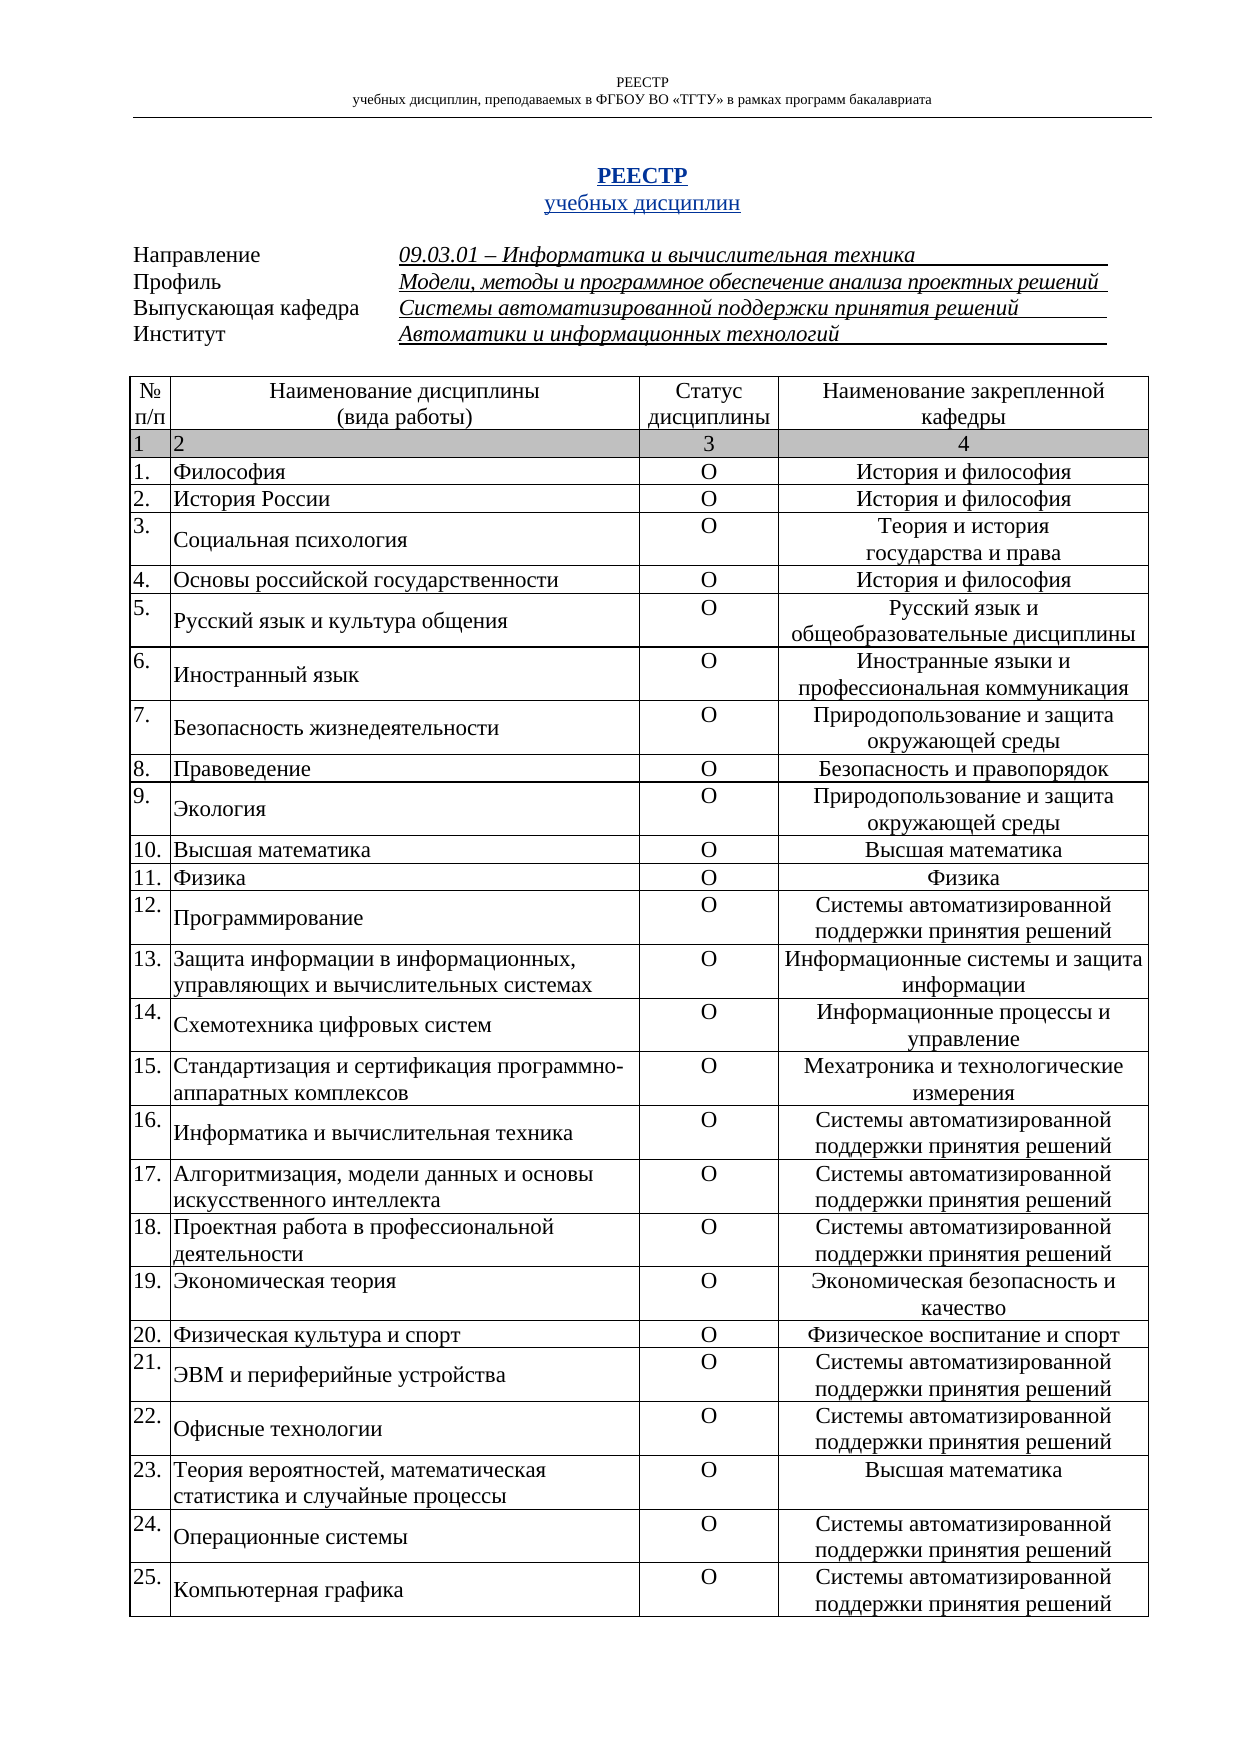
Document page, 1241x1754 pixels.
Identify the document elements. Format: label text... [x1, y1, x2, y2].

table_cell Системы автоматизированной поддержки принятия решений [779, 1214, 1148, 1266]
table_cell Философия [171, 458, 639, 484]
table_cell Офисные технологии [171, 1402, 639, 1455]
text Направление 09.03.01 – Информатика и вычислительная техника [133, 241, 1152, 268]
table_cell О [640, 1563, 778, 1616]
table_cell Правоведение [171, 755, 639, 781]
table_cell Стандартизация и сертификация программно-аппаратных комплексов [171, 1052, 639, 1105]
table_cell [131, 864, 170, 890]
table_cell Информационные системы и защита информации [779, 945, 1148, 997]
table_cell Природопользование и защита окружающей среды [779, 701, 1148, 754]
table_cell Мехатроника и технологические измерения [779, 1052, 1148, 1105]
table_cell [131, 701, 170, 754]
table_header Наименование дисциплины (вида работы) [171, 377, 639, 429]
table_cell О [640, 1348, 778, 1401]
table_cell Программирование [171, 891, 639, 944]
table_cell Природопользование и защита окружающей среды [779, 783, 1148, 835]
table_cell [779, 1510, 1148, 1562]
table_cell О [640, 566, 778, 593]
table_cell [131, 1267, 170, 1320]
table_cell О [640, 594, 778, 646]
table_cell Системы автоматизированной поддержки принятия решений [779, 1348, 1148, 1401]
table_cell О [640, 836, 778, 862]
table_cell [131, 513, 170, 565]
table_cell [131, 1106, 170, 1159]
table_cell О [640, 783, 778, 835]
table_cell О [640, 485, 778, 512]
table_cell Схемотехника цифровых систем [171, 999, 639, 1051]
table_cell [131, 755, 170, 781]
table_cell Защита информации в информационных, управляющих и вычислительных системах [171, 945, 639, 997]
table_cell Теория вероятностей, математическая статистика и случайные процессы [171, 1456, 639, 1508]
table_cell О [640, 755, 778, 781]
table_cell История и философия [779, 458, 1148, 484]
table_cell Русский язык и общеобразовательные дисциплины [779, 594, 1148, 646]
table_cell Информационные процессы и управление [779, 999, 1148, 1051]
table_cell Информатика и вычислительная техника [171, 1106, 639, 1159]
table_cell [131, 891, 170, 944]
table_cell 3 [640, 430, 778, 457]
table_cell Физическое воспитание и спорт [779, 1321, 1148, 1347]
table_cell ЭВМ и периферийные устройства [171, 1348, 639, 1401]
table_cell Русский язык и культура общения [171, 594, 639, 646]
table_cell [131, 1321, 170, 1347]
table_cell 2 [171, 430, 639, 457]
table_cell О [640, 1456, 778, 1508]
table_cell О [640, 513, 778, 565]
table_cell Иностранный язык [171, 648, 639, 700]
table_cell О [640, 1052, 778, 1105]
table_cell История и философия [779, 566, 1148, 593]
table_header № п/п [131, 377, 170, 429]
table_cell [131, 1563, 170, 1616]
table_cell О [640, 891, 778, 944]
text РЕЕСТР [133, 162, 1152, 189]
table_cell Теория и история государства и права [779, 513, 1148, 565]
table_cell [131, 1348, 170, 1401]
table_cell Экономическая безопасность и качество [779, 1267, 1148, 1320]
table_cell [131, 1214, 170, 1266]
table_cell О [640, 458, 778, 484]
table_cell [131, 945, 170, 997]
table_cell О [640, 1214, 778, 1266]
text Выпускающая кафедра Системы автоматизированной поддержки принятия решений [133, 294, 1152, 321]
table_cell Основы российской государственности [171, 566, 639, 593]
table_cell О [640, 701, 778, 754]
table_cell Физическая культура и спорт [171, 1321, 639, 1347]
table_cell Социальная психология [171, 513, 639, 565]
table_cell Высшая математика [779, 1456, 1148, 1508]
table_cell О [640, 1321, 778, 1347]
table_cell [131, 1160, 170, 1212]
table_cell Экономическая теория [171, 1267, 639, 1320]
table_cell Системы автоматизированной поддержки принятия решений [779, 891, 1148, 944]
table_cell Безопасность и правопорядок [779, 755, 1148, 781]
table_cell О [640, 864, 778, 890]
table_cell Системы автоматизированной поддержки принятия решений [779, 1106, 1148, 1159]
table_cell [131, 1402, 170, 1455]
table_cell О [640, 648, 778, 700]
table_cell Компьютерная графика [171, 1563, 639, 1616]
table_cell Иностранные языки и профессиональная коммуникация [779, 648, 1148, 700]
table_cell История и философия [779, 485, 1148, 512]
table_cell Экология [171, 783, 639, 835]
text учебных дисциплин [133, 189, 1152, 215]
table_cell [131, 1052, 170, 1105]
table_cell Проектная работа в профессиональной деятельности [171, 1214, 639, 1266]
table_cell 1 [131, 430, 170, 457]
table_cell [131, 836, 170, 862]
table_cell [131, 458, 170, 484]
table_cell Физика [171, 864, 639, 890]
table_cell О [640, 1160, 778, 1212]
table_cell Высшая математика [779, 836, 1148, 862]
table_cell [131, 1510, 170, 1562]
table_cell [131, 566, 170, 593]
table_cell Операционные системы [171, 1510, 639, 1562]
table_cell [779, 1563, 1148, 1616]
text Институт Автоматики и информационных технологий [133, 321, 1152, 347]
table_cell Системы автоматизированной поддержки принятия решений [779, 1402, 1148, 1455]
table_cell Высшая математика [171, 836, 639, 862]
table_cell [131, 783, 170, 835]
table_cell О [640, 1510, 778, 1562]
table_cell [131, 648, 170, 700]
table_cell История России [171, 485, 639, 512]
table_header Наименование закрепленной кафедры [779, 377, 1148, 429]
table_cell Алгоритмизация, модели данных и основы искусственного интеллекта [171, 1160, 639, 1212]
table_cell О [640, 1267, 778, 1320]
table_cell [131, 485, 170, 512]
table_cell [131, 999, 170, 1051]
table_header Статус дисциплины [640, 377, 778, 429]
table_cell [131, 1456, 170, 1508]
table_cell О [640, 1402, 778, 1455]
table_cell О [640, 999, 778, 1051]
table_cell Физика [779, 864, 1148, 890]
text Профиль Модели, методы и программное обеспечение анализа проектных решений [133, 268, 1152, 294]
table_cell [131, 594, 170, 646]
table_cell О [640, 1106, 778, 1159]
table_cell О [640, 945, 778, 997]
table_cell Безопасность жизнедеятельности [171, 701, 639, 754]
table_cell Системы автоматизированной поддержки принятия решений [779, 1160, 1148, 1212]
table_cell 4 [779, 430, 1148, 457]
